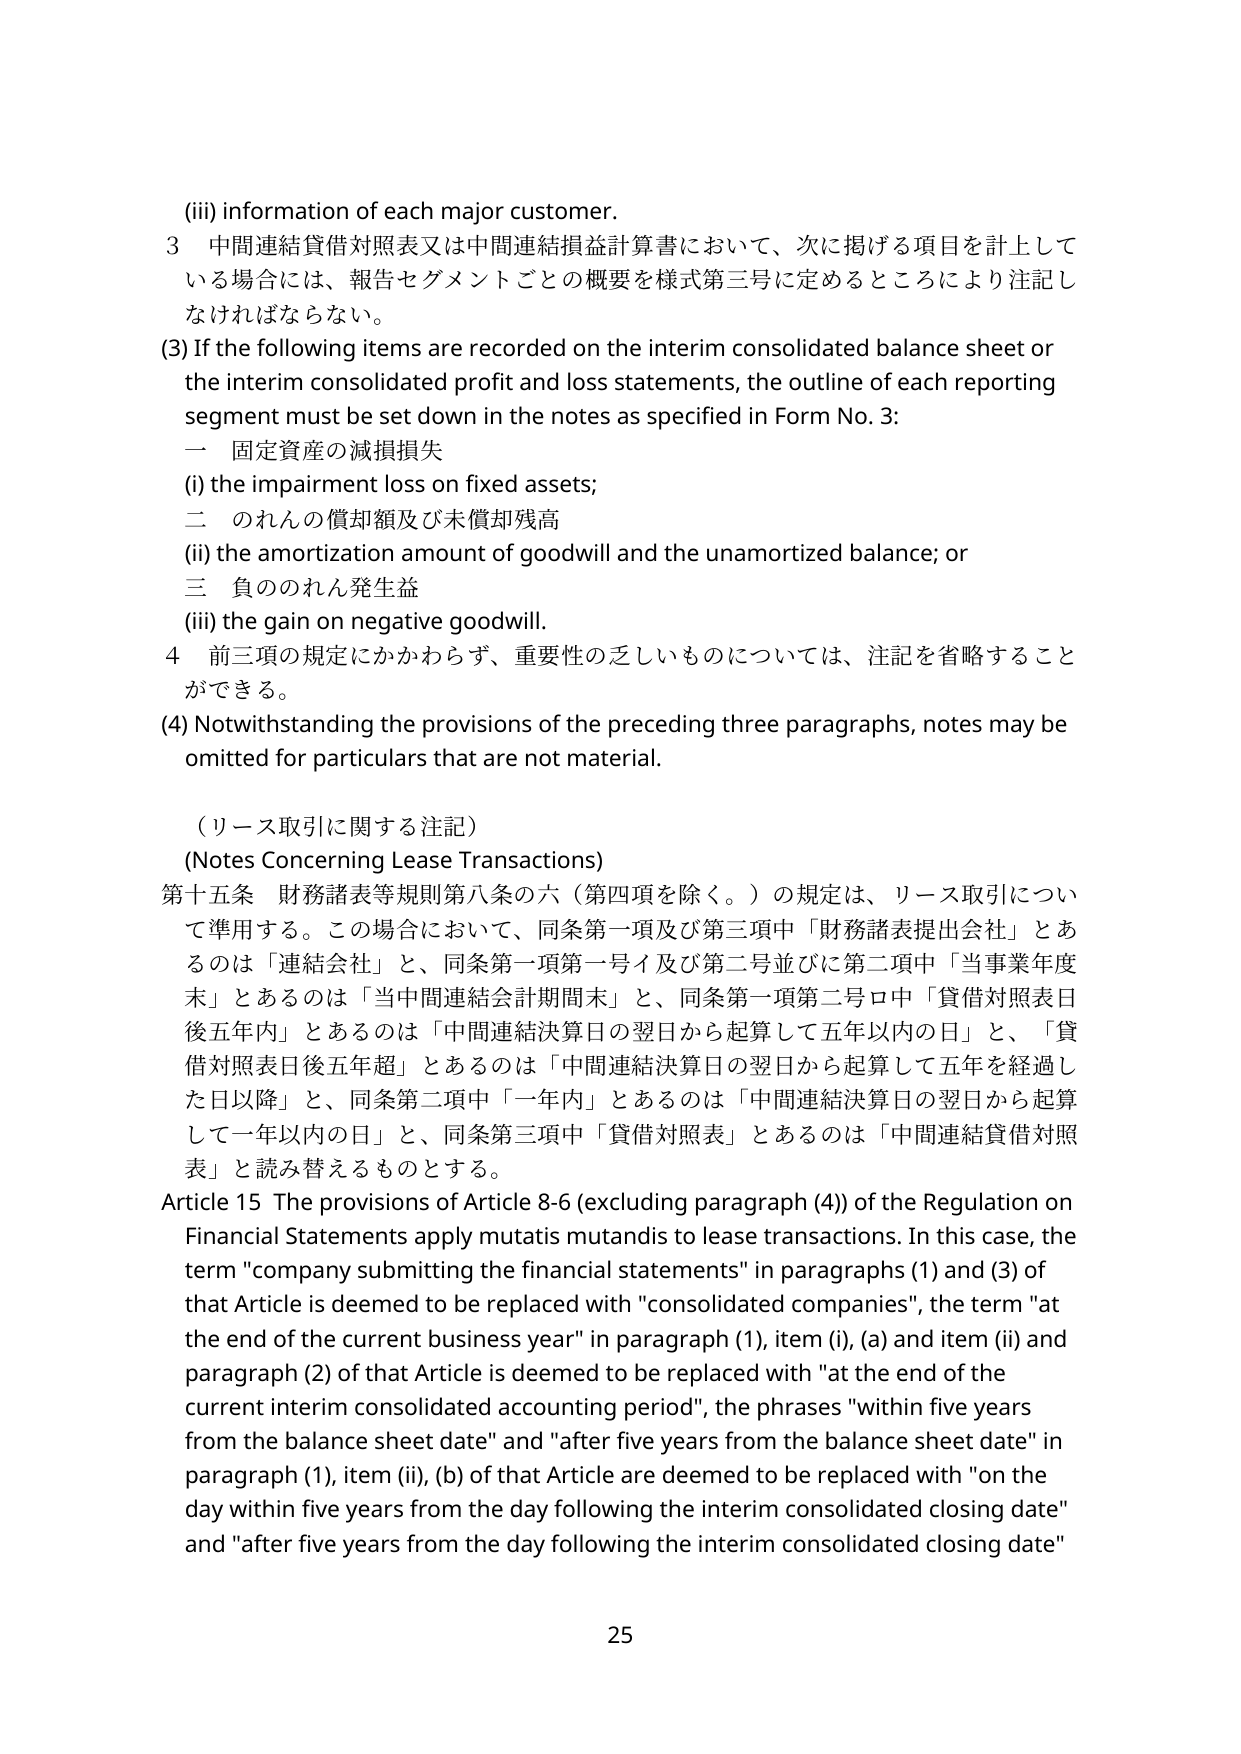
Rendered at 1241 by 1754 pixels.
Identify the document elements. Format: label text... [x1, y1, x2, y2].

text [161, 1184, 1079, 1560]
text 三 負ののれん発生益 [184, 569, 1079, 604]
text (iii) the gain on negative goodwill. [184, 604, 1079, 638]
text ４ 前三項の規定にかかわらず、重要性の乏しいものについては、注記を省略することができる。 [161, 638, 1079, 706]
text （リース取引に関する注記） [184, 809, 1079, 843]
text (ii) the amortization amount of goodwill and the unamortized balance; or [184, 535, 1079, 569]
text ３ 中間連結貸借対照表又は中間連結損益計算書において、次に掲げる項目を計上している場合には、報告セグメントごとの概要を様式第三号に定めるところにより注記しなければならない。 [161, 228, 1079, 330]
text (Notes Concerning Lease Transactions) [184, 843, 1079, 877]
text 二 のれんの償却額及び未償却残高 [184, 501, 1079, 535]
text 一 固定資産の減損損失 [184, 433, 1079, 467]
text (4) Notwithstanding the provisions of the preceding three paragraphs, notes may be omitted for particulars that are not material. [161, 706, 1079, 774]
text (iii) information of each major customer. [184, 194, 1079, 228]
text (3) If the following items are recorded on the interim consolidated balance sheet or the interim consolidated profit and loss statements, the outline of each reporting segment must be set down in the notes as specified in Form No. 3: [161, 330, 1079, 433]
text 第十五条 財務諸表等規則第八条の六（第四項を除く。）の規定は、リース取引について準用する。この場合において、同条第一項及び第三項中「財務諸表提出会社」とあるのは「連結会社」と、同条第一項第一号イ及び第二号並びに第二項中「当事業年度末」とあるのは「当中間連結会計期間末」と、同条第一項第二号ロ中「貸借対照表日後五年内」とあるのは「中間連結決算日の翌日から起算して五年以内の日」と、「貸借対照表日後五年超」とあるのは「中間連結決算日の翌日から起算して五年を経過した日以降」と、同条第二項中「一年内」とあるのは「中間連結決算日の翌日から起算して一年以内の日」と、同条第三項中「貸借対照表」とあるのは「中間連結貸借対照表」と読み替えるものとする。 [161, 877, 1079, 1184]
text (i) the impairment loss on fixed assets; [184, 467, 1079, 501]
